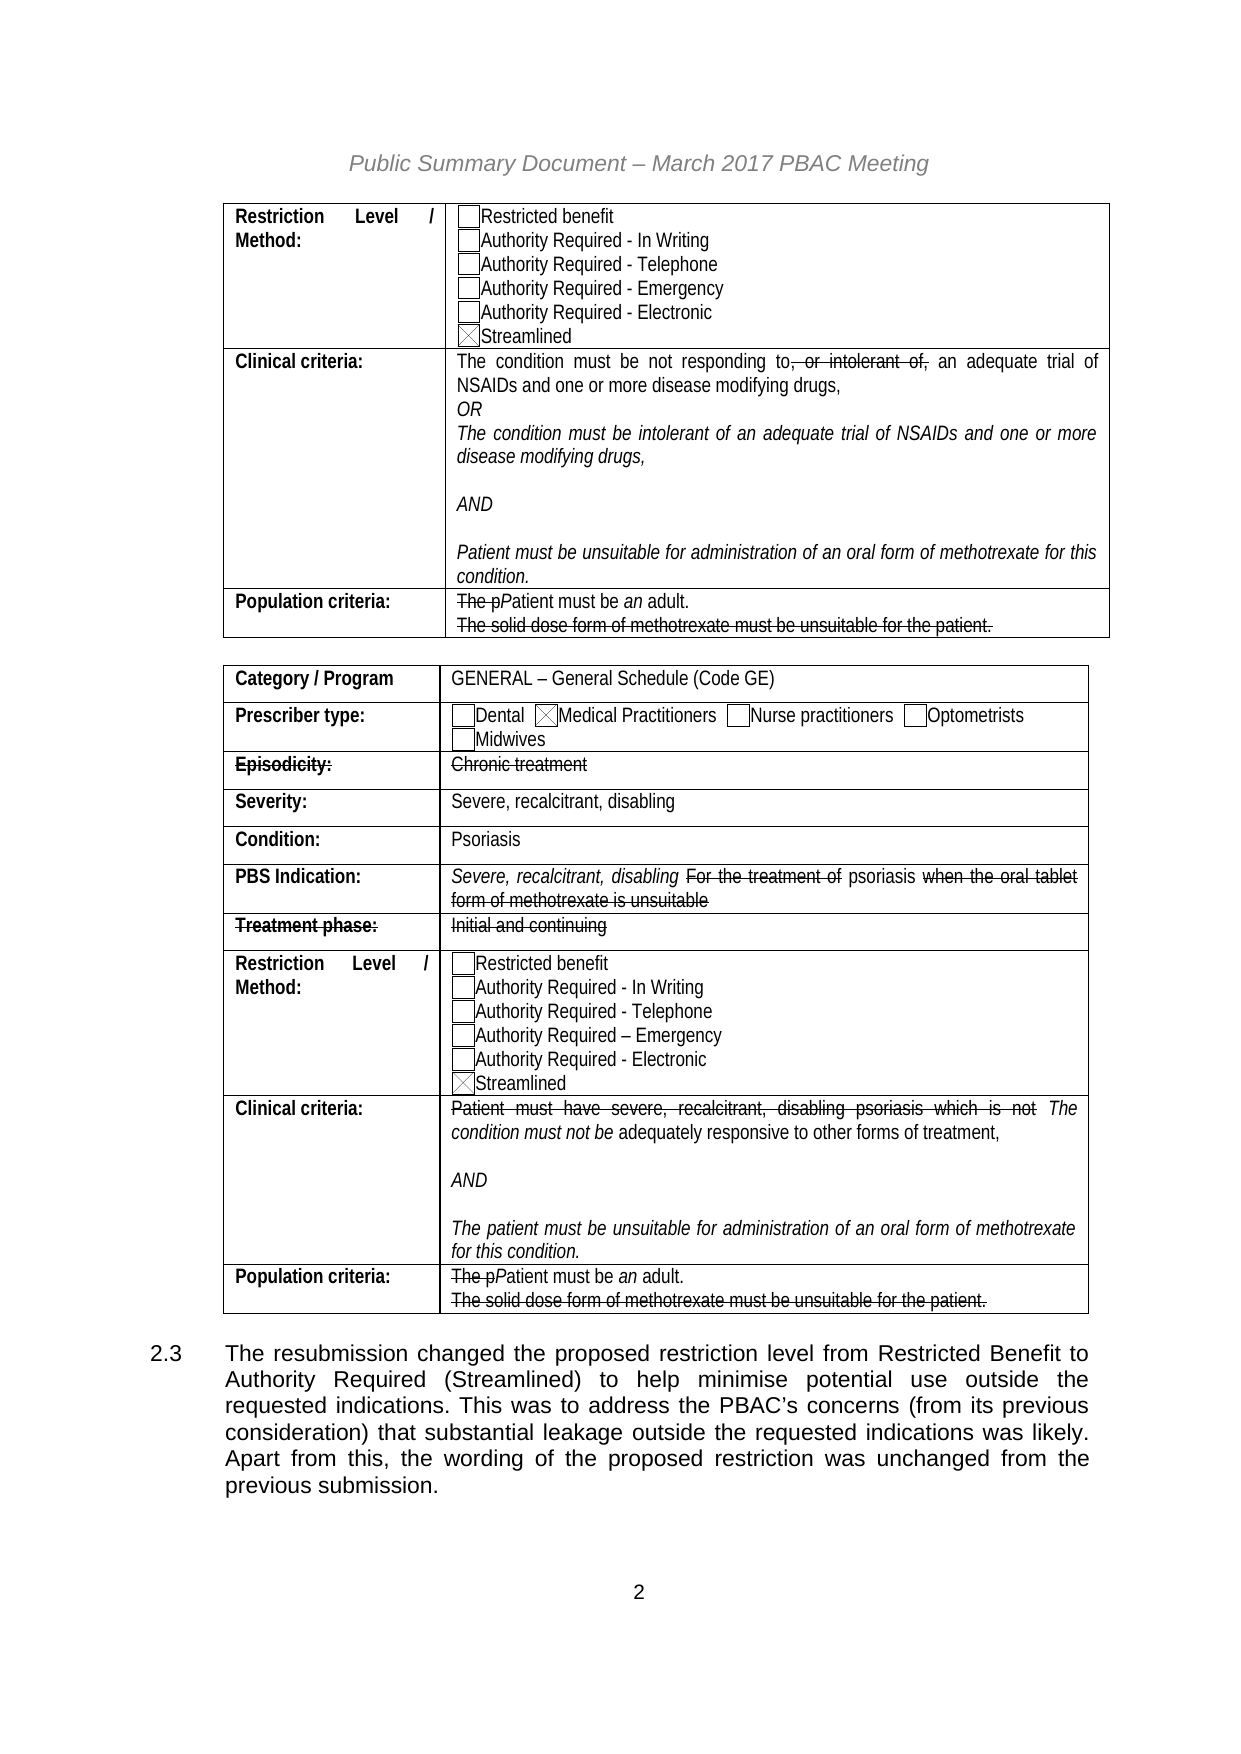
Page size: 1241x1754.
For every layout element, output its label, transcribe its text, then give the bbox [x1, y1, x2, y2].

table_cell PBS Indication: [224, 865, 439, 912]
table_cell Prescriber type: [224, 703, 439, 751]
table_cell Psoriasis [441, 827, 1088, 863]
table_cell Severe, recalcitrant, disabling [441, 790, 1088, 826]
table_cell The condition must be not responding to, or intolerant of, an adequate trial of NSAIDs and one or more disease modifying drugs, OR The condition must be intolerant of an adequate trial of NSAIDs and one or more disease modifying drugs, AND Patient must be unsuitable for administration of an oral form of methotrexate for this condition. [446, 349, 1109, 588]
table_cell Initial and continuing [441, 914, 1088, 950]
table_cell Severe, recalcitrant, disabling For the treatment of psoriasis when the oral tablet form of methotrexate is unsuitable [441, 865, 1088, 912]
table_cell Chronic treatment [441, 752, 1088, 788]
table_cell Clinical criteria: [224, 1096, 439, 1263]
table_cell Clinical criteria: [224, 349, 445, 588]
table_header GENERAL – General Schedule (Code GE) [441, 666, 1088, 702]
table_cell The pPatient must be an adult. The solid dose form of methotrexate must be unsuitable for the patient. [446, 589, 1109, 637]
table_cell Dental Medical Practitioners Nurse practitioners Optometrists Midwives [441, 703, 1088, 751]
table_cell Severity: [224, 790, 439, 826]
table_header Category / Program [224, 666, 439, 702]
table_cell Population criteria: [224, 1265, 439, 1312]
table_cell Patient must have severe, recalcitrant, disabling psoriasis which is not The condition must not be adequately responsive to other forms of treatment, AND The patient must be unsuitable for administration of an oral form of methotrexate for this condition. [441, 1096, 1088, 1263]
list The resubmission changed the proposed restriction level from Restricted Benefit to Authority Required (Streamlined) to help minimise potential use outside the requested indications. This was to address the PBAC’s concerns (from its previous consideration) that substantial leakage outside the requested indications was likely. Apart from this, the wording of the proposed restriction was unchanged from the previous submission. [150, 1340, 1090, 1498]
table_cell Treatment phase: [224, 914, 439, 950]
table_cell Restricted benefit Authority Required - In Writing Authority Required - Telephone Authority Required – Emergency Authority Required - Electronic Streamlined [441, 951, 1088, 1095]
table_cell Restriction Level / Method: [224, 951, 439, 1095]
table_cell Episodicity: [224, 752, 439, 788]
table_cell Restriction Level / Method: [224, 204, 445, 347]
table_cell Restricted benefit Authority Required - In Writing Authority Required - Telephone Authority Required - Emergency Authority Required - Electronic Streamlined [446, 204, 1109, 347]
table_cell Population criteria: [224, 589, 445, 637]
table_cell The pPatient must be an adult. The solid dose form of methotrexate must be unsuitable for the patient. [441, 1265, 1088, 1312]
table_cell Condition: [224, 827, 439, 863]
